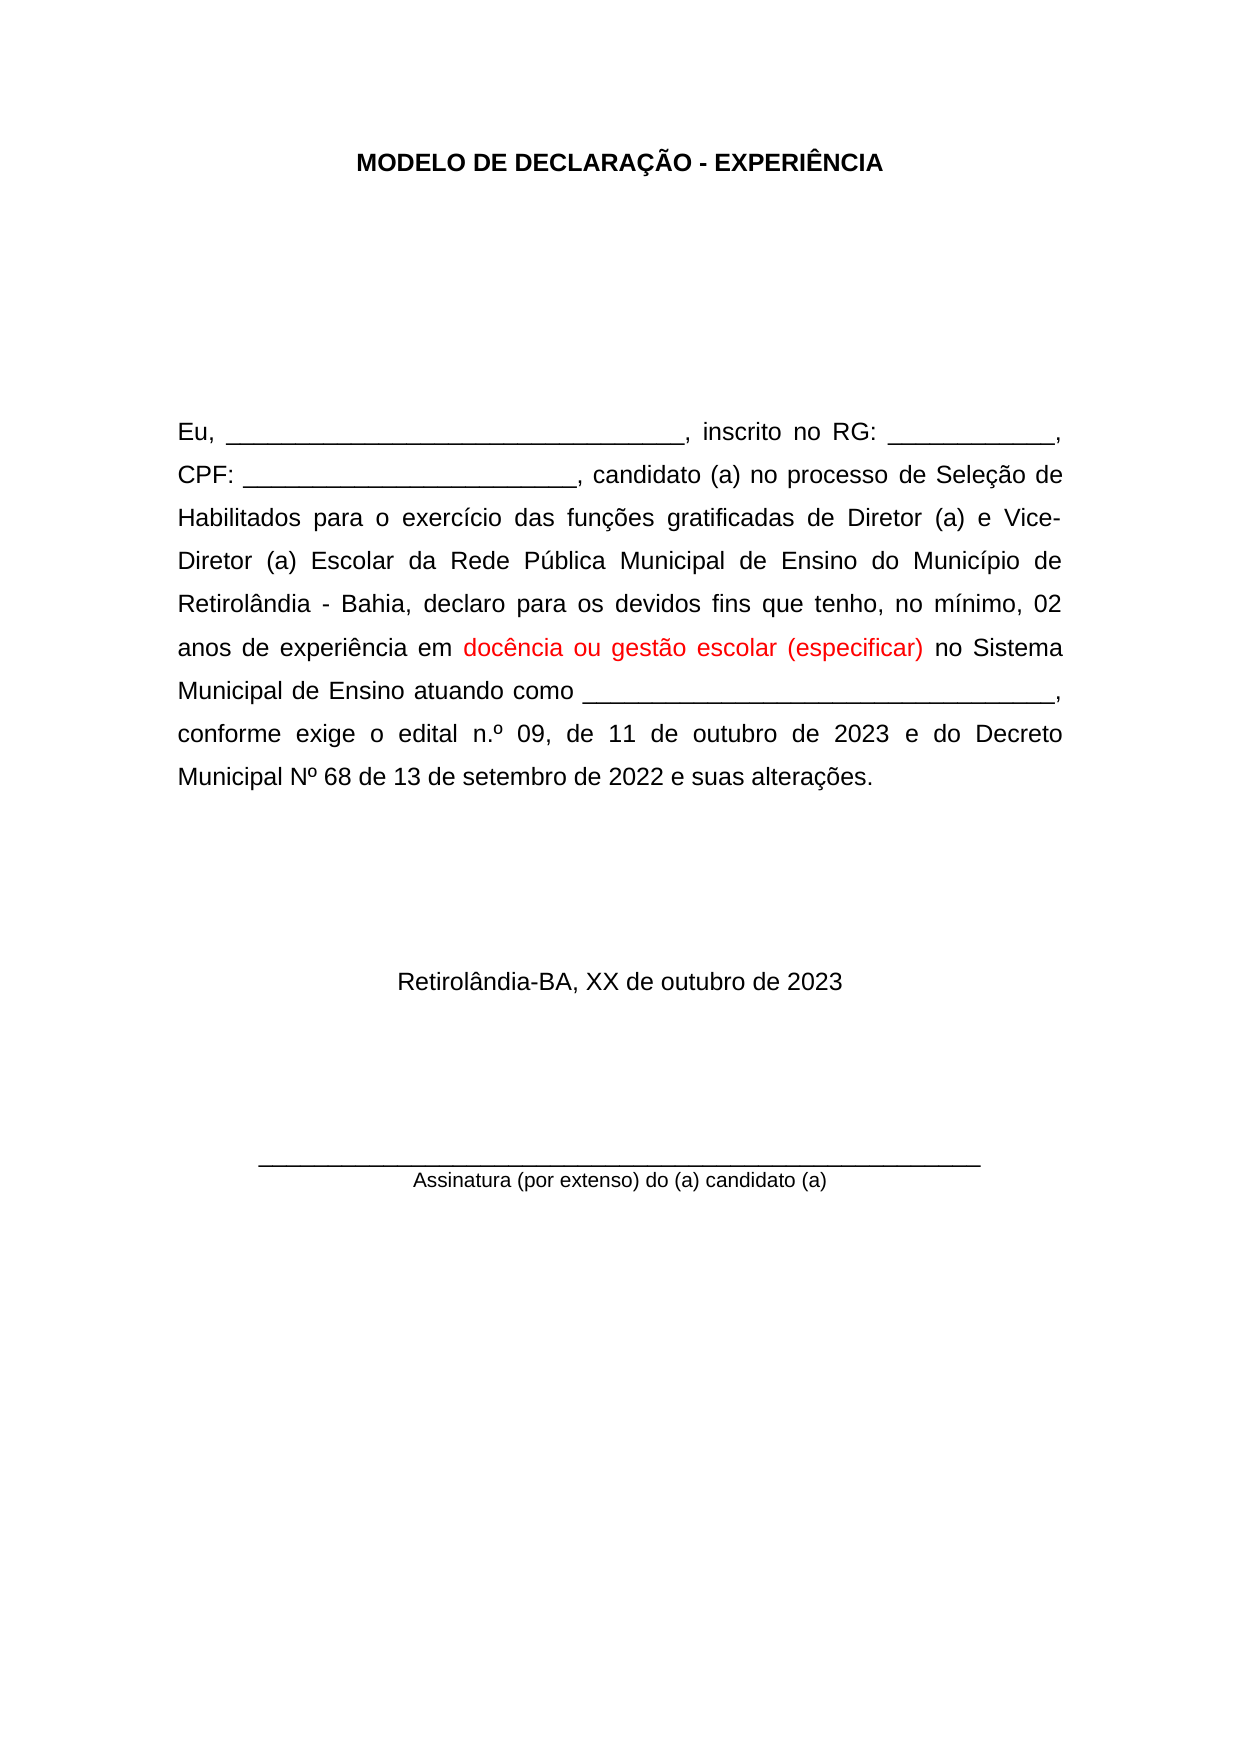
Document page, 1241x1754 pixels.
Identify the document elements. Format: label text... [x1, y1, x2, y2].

text ____________________________________________________ [177, 1139, 1063, 1168]
text Assinatura (por extenso) do (a) candidato (a) [177, 1168, 1063, 1192]
text MODELO DE DECLARAÇÃO - EXPERIÊNCIA [177, 148, 1063, 176]
text Retirolândia-BA, XX de outubro de 2023 [177, 967, 1063, 995]
text Eu, _________________________________, inscrito no RG: ____________, CPF: ________________________, candidato (a) no processo de Seleção de Habilitados para o exercício das funções gratificadas de Diretor (a) e Vice-Diretor (a) Escolar da Rede Pública Municipal de Ensino do Município de Retirolândia - Bahia, declaro para os devidos fins que tenho, no mínimo, 02 anos de experiência em docência ou gestão escolar (especificar) no Sistema Municipal de Ensino atuando como __________________________________, conforme exige o edital n.º 09, de 11 de outubro de 2023 e do Decreto Municipal Nº 68 de 13 de setembro de 2022 e suas alterações. [177, 417, 1063, 791]
